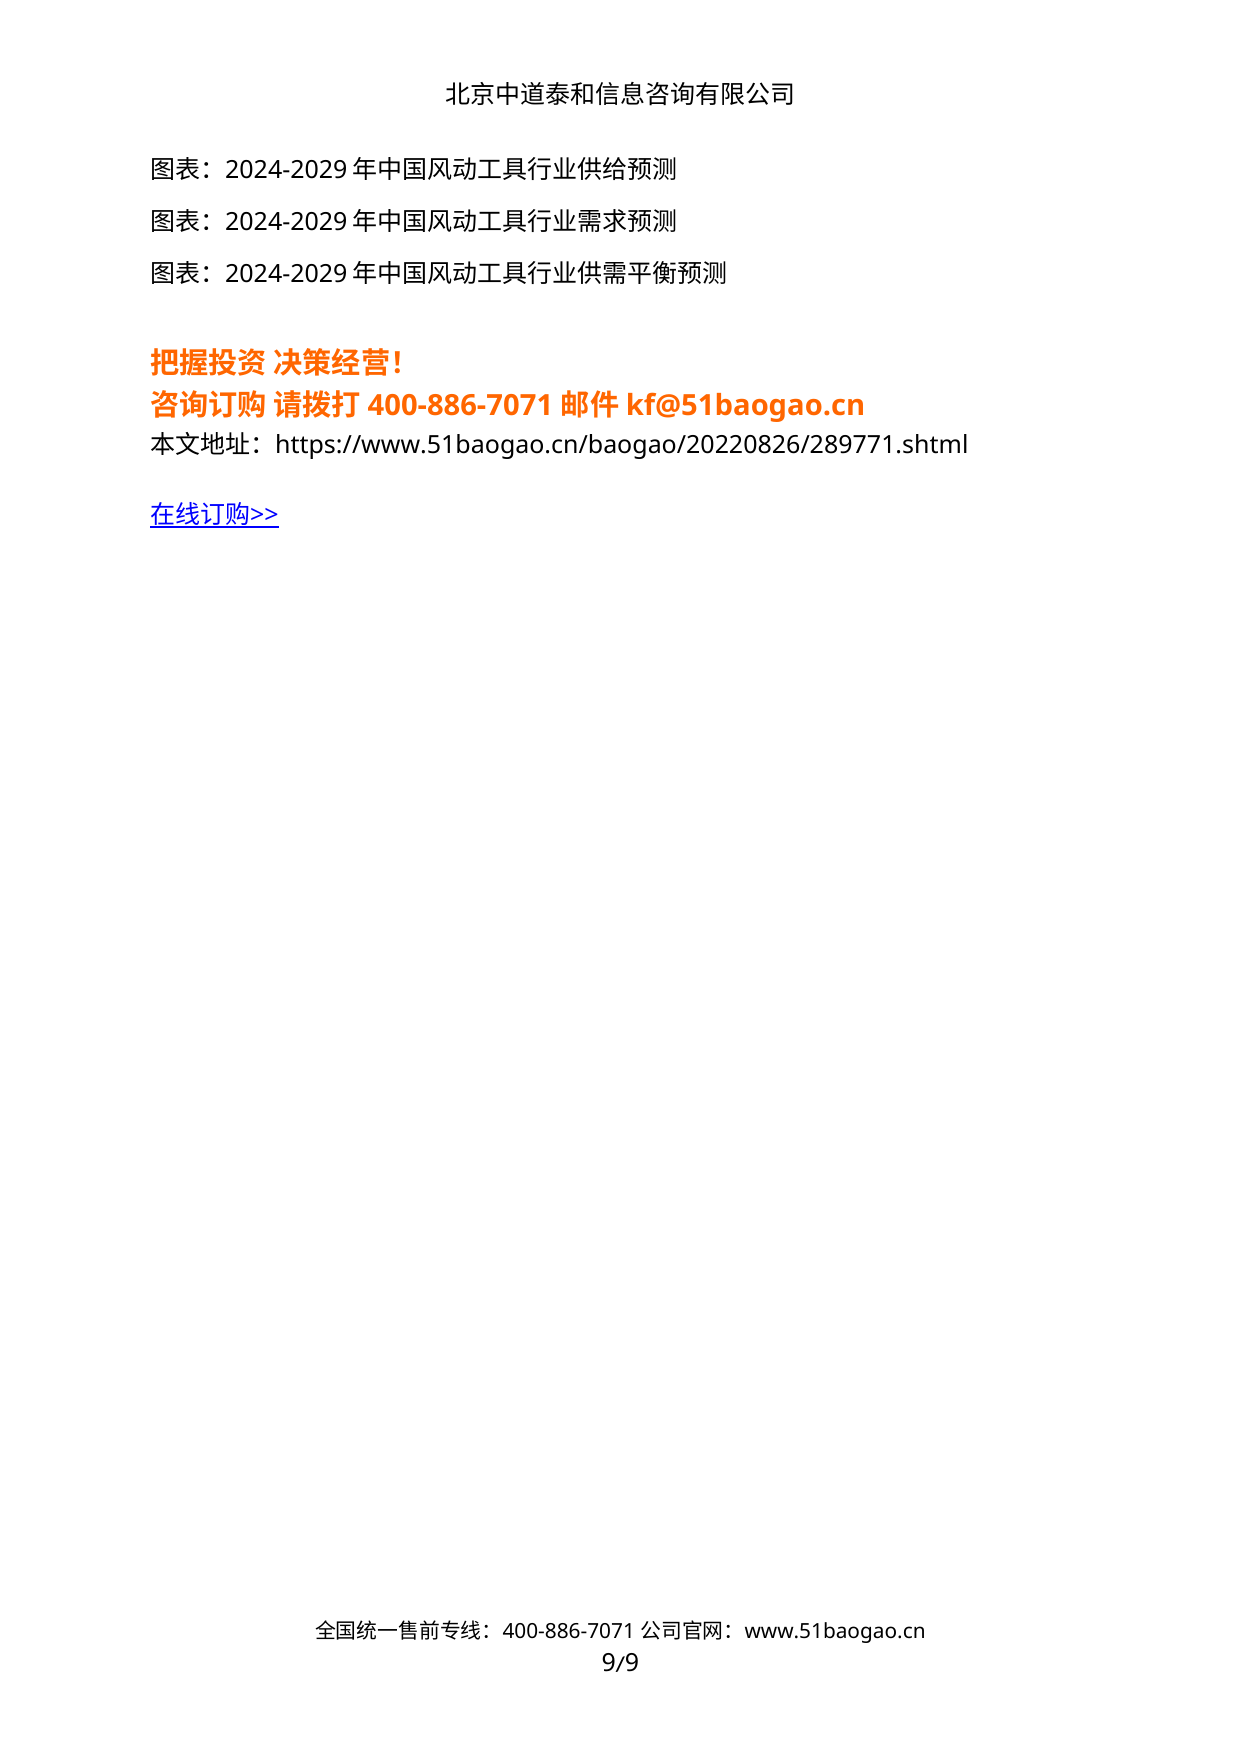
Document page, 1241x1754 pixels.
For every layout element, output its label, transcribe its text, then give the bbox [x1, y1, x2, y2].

text 图表：2024-2029年中国风动工具行业供需平衡预测 [150, 254, 1090, 290]
text 把握投资 决策经营！咨询订购 请拨打 400-886-7071 邮件 kf@51baogao.cn本文地址：https://www.51baogao.cn/baogao/20220826/289771.shtml [150, 306, 1090, 461]
text 在线订购>> [150, 461, 1090, 531]
text 图表：2024-2029年中国风动工具行业需求预测 [150, 202, 1090, 238]
text 图表：2024-2029年中国风动工具行业供给预测 [150, 150, 1090, 186]
